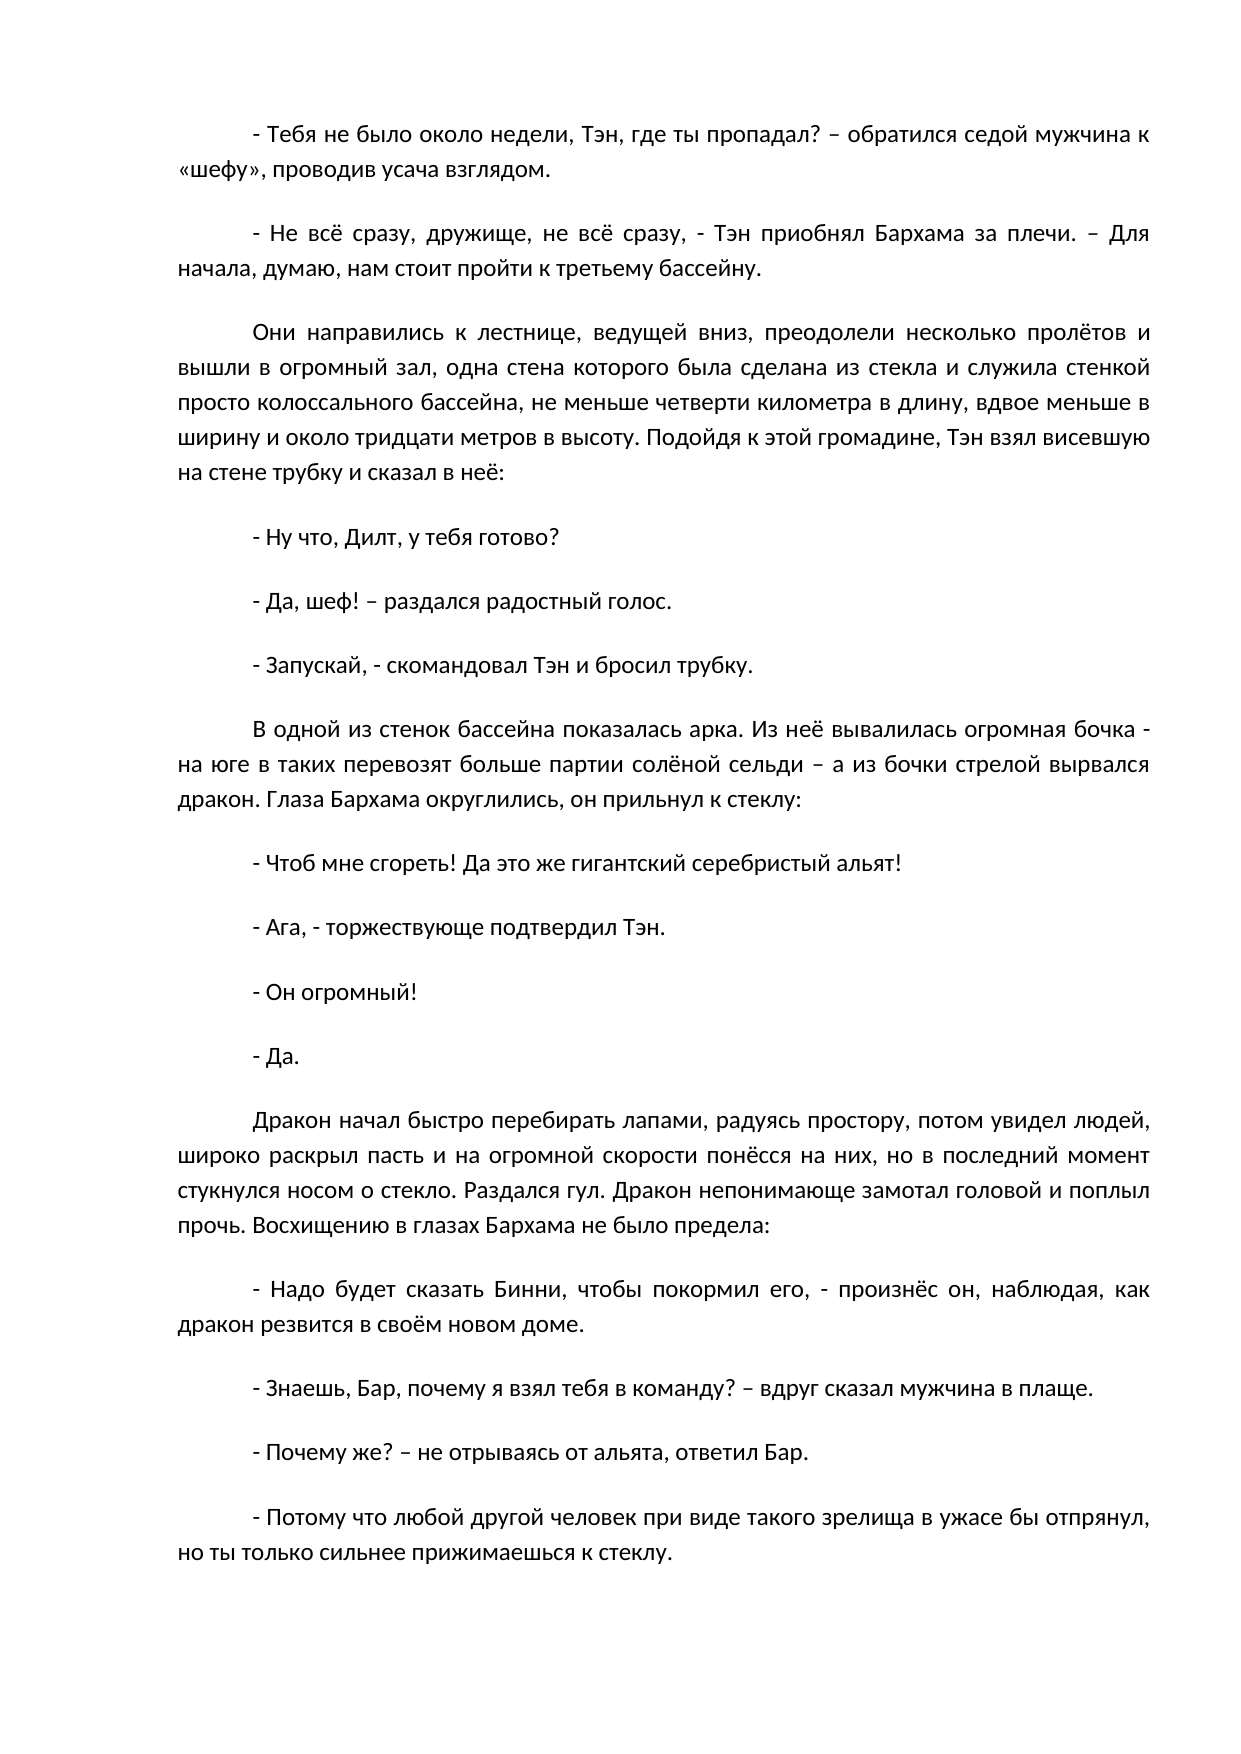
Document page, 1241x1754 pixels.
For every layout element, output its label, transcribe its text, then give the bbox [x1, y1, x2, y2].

text - Ага, - торжествующе подтвердил Тэн. [177, 911, 1152, 942]
text В одной из стенок бассейна показалась арка. Из неё вывалилась огромная бочка - на юге в таких перевозят больше партии солёной сельди – а из бочки стрелой вырвался дракон. Глаза Бархама округлились, он прильнул к стеклу: [177, 713, 1152, 814]
text - Запускай, - скомандовал Тэн и бросил трубку. [177, 649, 1152, 679]
text - Чтоб мне сгореть! Да это же гигантский серебристый альят! [177, 847, 1152, 878]
text - Знаешь, Бар, почему я взял тебя в команду? – вдруг сказал мужчина в плаще. [177, 1372, 1152, 1403]
text - Почему же? – не отрываясь от альята, ответил Бар. [177, 1436, 1152, 1467]
text - Да. [177, 1040, 1152, 1070]
text - Тебя не было около недели, Тэн, где ты пропадал? – обратился седой мужчина к «шефу», проводив усача взглядом. [177, 118, 1152, 184]
text - Надо будет сказать Бинни, чтобы покормил его, - произнёс он, наблюдая, как дракон резвится в своём новом доме. [177, 1273, 1152, 1339]
text Дракон начал быстро перебирать лапами, радуясь простору, потом увидел людей, широко раскрыл пасть и на огромной скорости понёсся на них, но в последний момент стукнулся носом о стекло. Раздался гул. Дракон непонимающе замотал головой и поплыл прочь. Восхищению в глазах Бархама не было предела: [177, 1104, 1152, 1239]
text - Потому что любой другой человек при виде такого зрелища в ужасе бы отпрянул, но ты только сильнее прижимаешься к стеклу. [177, 1501, 1152, 1566]
text - Не всё сразу, дружище, не всё сразу, - Тэн приобнял Бархама за плечи. – Для начала, думаю, нам стоит пройти к третьему бассейну. [177, 217, 1152, 283]
text - Да, шеф! – раздался радостный голос. [177, 585, 1152, 615]
text Они направились к лестнице, ведущей вниз, преодолели несколько пролётов и вышли в огромный зал, одна стена которого была сделана из стекла и служила стенкой просто колоссального бассейна, не меньше четверти километра в длину, вдвое меньше в ширину и около тридцати метров в высоту. Подойдя к этой громадине, Тэн взял висевшую на стене трубку и сказал в неё: [177, 316, 1152, 487]
text - Ну что, Дилт, у тебя готово? [177, 521, 1152, 551]
text - Он огромный! [177, 976, 1152, 1006]
